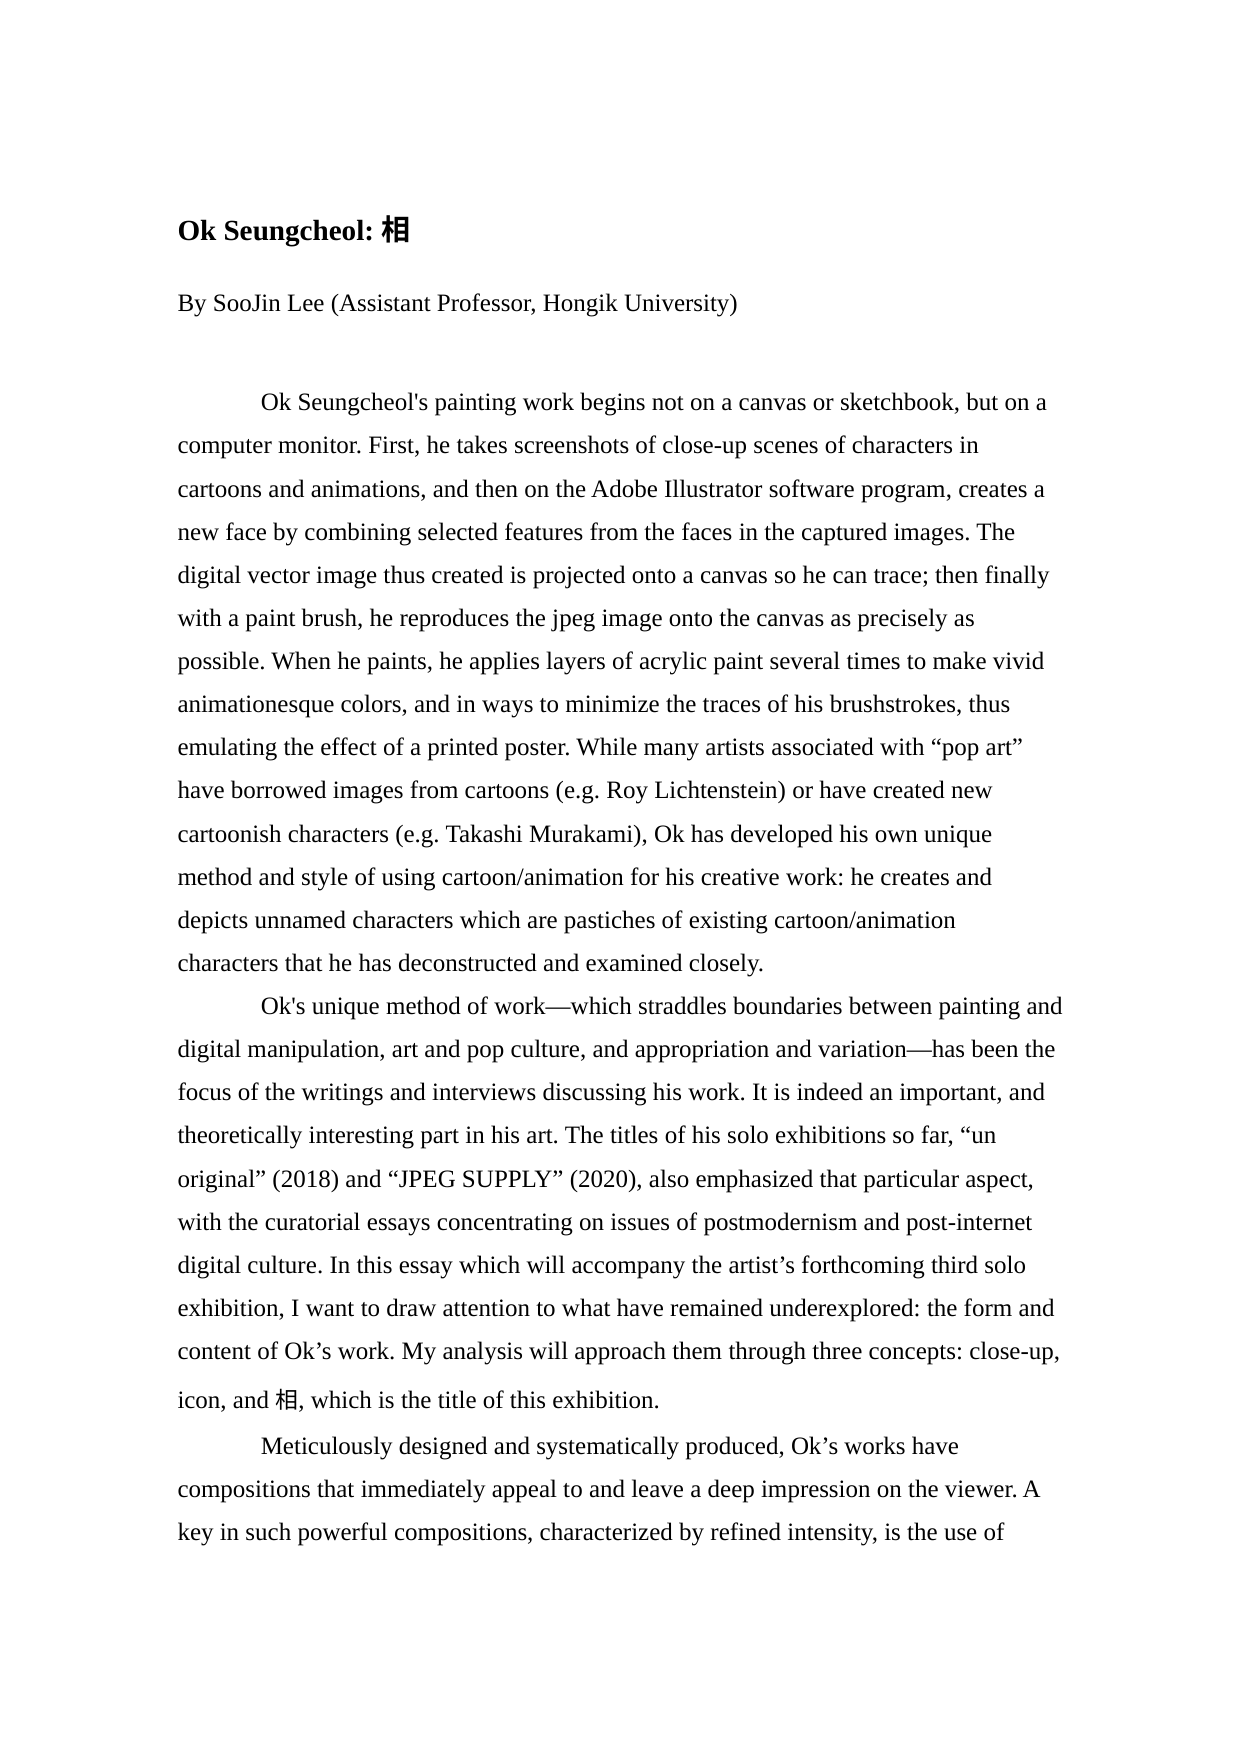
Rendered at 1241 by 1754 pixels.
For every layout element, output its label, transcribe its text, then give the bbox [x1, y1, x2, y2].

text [177, 1431, 1063, 1546]
text Ok's unique method of work—which straddles boundaries between painting and digital manipulation, art and pop culture, and appropriation and variation—has been the focus of the writings and interviews discussing his work. It is indeed an important, and theoretically interesting part in his art. The titles of his solo exhibitions so far, “un original” (2018) and “JPEG SUPPLY” (2020), also emphasized that particular aspect, with the curatorial essays concentrating on issues of postmodernism and post-internet digital culture. In this essay which will accompany the artist’s forthcoming third solo exhibition, I want to draw attention to what have remained underexplored: the form and content of Ok’s work. My analysis will approach them through three concepts: close-up, icon, and 相, which is the title of this exhibition. [177, 991, 1063, 1415]
text Ok Seungcheol: 相 [177, 207, 1063, 249]
text Ok Seungcheol's painting work begins not on a canvas or sketchbook, but on a computer monitor. First, he takes screenshots of close-up scenes of characters in cartoons and animations, and then on the Adobe Illustrator software program, creates a new face by combining selected features from the faces in the captured images. The digital vector image thus created is projected onto a canvas so he can trace; then finally with a paint brush, he reproduces the jpeg image onto the canvas as precisely as possible. When he paints, he applies layers of acrylic paint several times to make vivid animationesque colors, and in ways to minimize the traces of his brushstrokes, thus emulating the effect of a printed poster. While many artists associated with “pop art” have borrowed images from cartoons (e.g. Roy Lichtenstein) or have created new cartoonish characters (e.g. Takashi Murakami), Ok has developed his own unique method and style of using cartoon/animation for his creative work: he creates and depicts unnamed characters which are pastiches of existing cartoon/animation characters that he has deconstructed and examined closely. [177, 387, 1063, 977]
text By SooJin Lee (Assistant Professor, Hongik University) [177, 288, 1063, 317]
